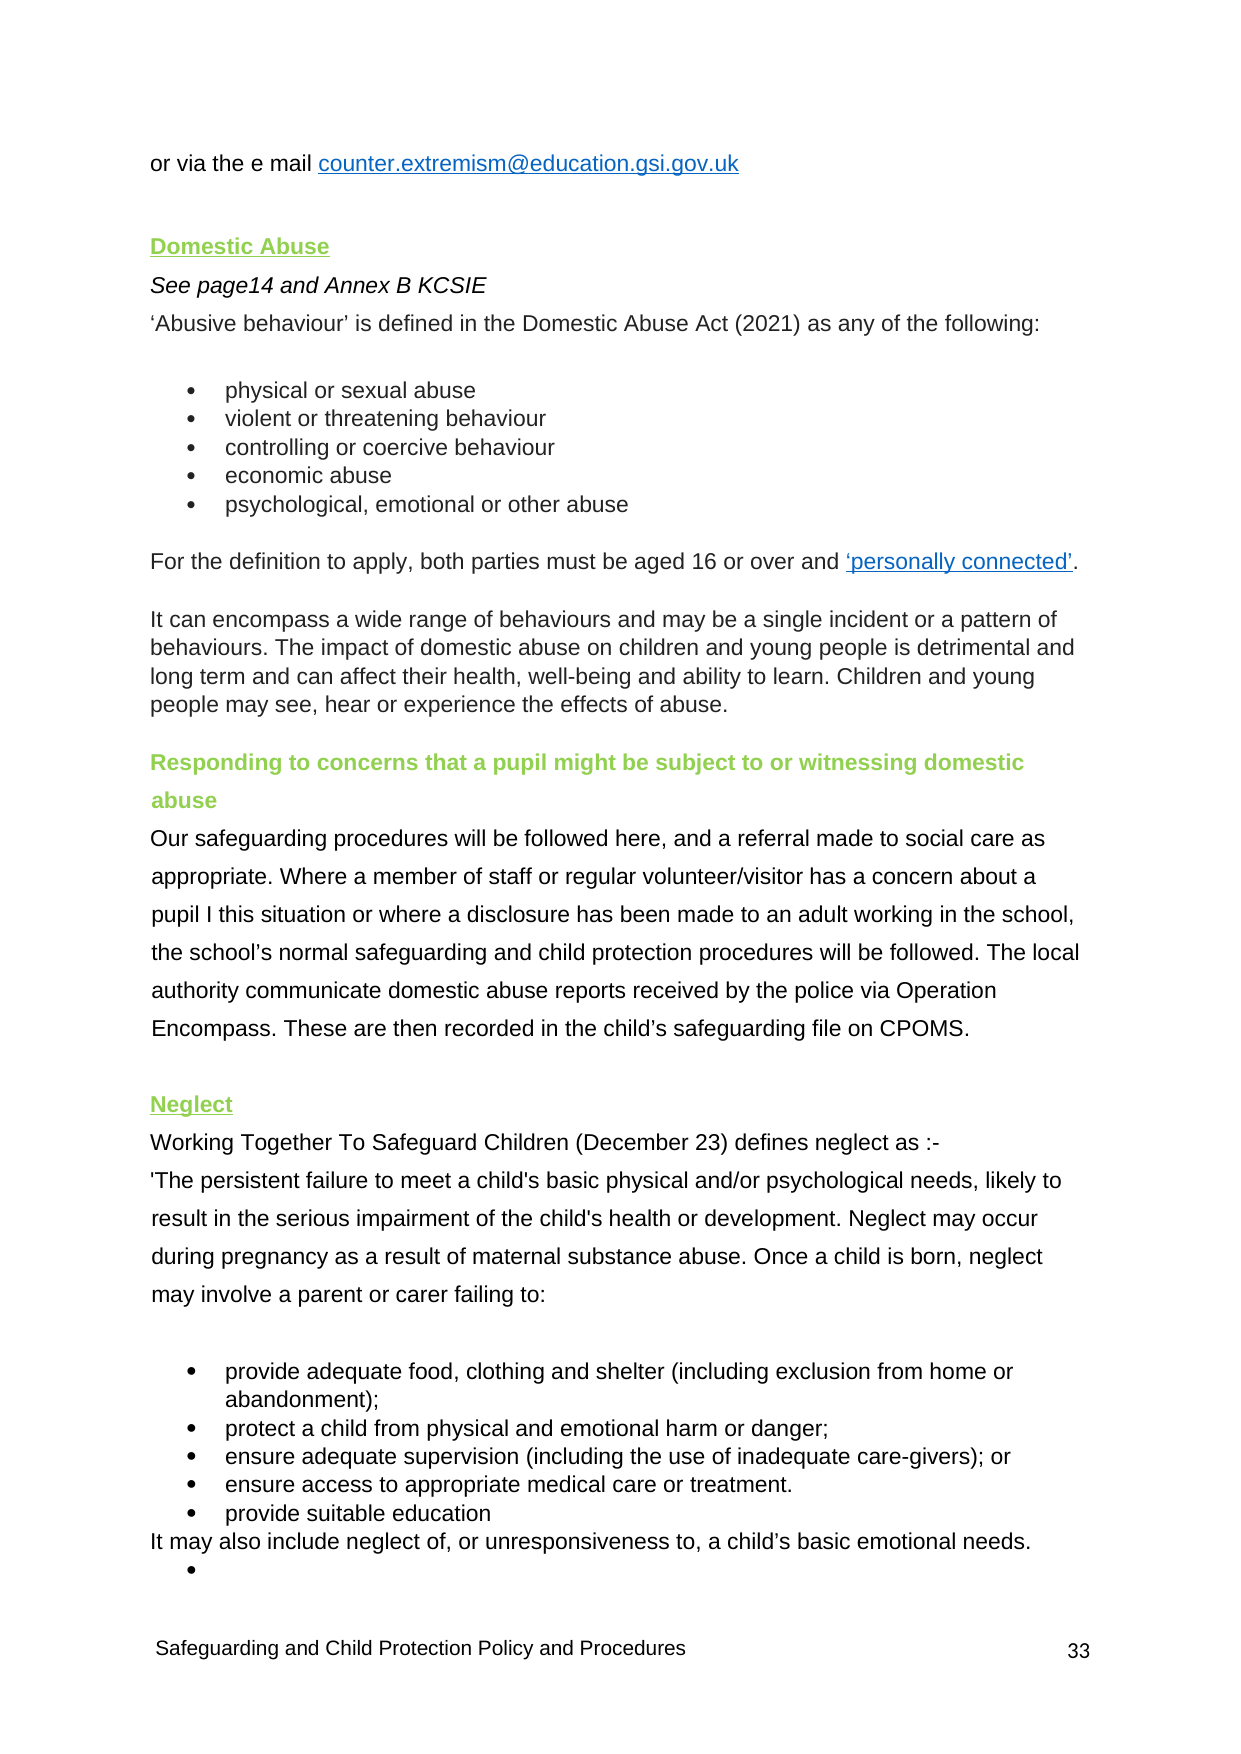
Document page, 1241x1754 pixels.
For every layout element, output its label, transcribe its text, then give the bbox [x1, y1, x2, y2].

list psychological, emotional or other abuse [187, 491, 1090, 517]
text It may also include neglect of, or unresponsiveness to, a child’s basic emotional needs. [150, 1528, 1090, 1554]
text See page14 and Annex B KCSIE [150, 272, 1090, 298]
text 'The persistent failure to meet a child's basic physical and/or psychological needs, likely to result in the serious impairment of the child's health or development. Neglect may occur during pregnancy as a result of maternal substance abuse. Once a child is born, neglect may involve a parent or carer failing to: [150, 1167, 1090, 1307]
text For the definition to apply, both parties must be aged 16 or over and ‘personally connected’. [150, 548, 1090, 574]
text or via the e mail counter.extremism@education.gsi.gov.uk [150, 150, 1090, 176]
list provide suitable education [187, 1500, 1090, 1526]
list provide adequate food, clothing and shelter (including exclusion from home or abandonment); [187, 1358, 1090, 1412]
list ensure adequate supervision (including the use of inadequate care-givers); or [187, 1443, 1090, 1469]
list violent or threatening behaviour [187, 405, 1090, 432]
text ‘Abusive behaviour’ is defined in the Domestic Abuse Act (2021) as any of the following: [150, 310, 1090, 336]
text Responding to concerns that a pupil might be subject to or witnessing domestic abuse [150, 749, 1090, 813]
list protect a child from physical and emotional harm or danger; [187, 1414, 1090, 1441]
text Neglect [150, 1091, 1090, 1117]
list ensure access to appropriate medical care or treatment. [187, 1471, 1090, 1498]
list controlling or coercive behaviour [187, 434, 1090, 460]
text Working Together To Safeguard Children (December 23) defines neglect as :- [150, 1129, 1090, 1156]
text It can encompass a wide range of behaviours and may be a single incident or a pattern of behaviours. The impact of domestic abuse on children and young people is detrimental and long term and can affect their health, well-being and ability to learn. Children and young people may see, hear or experience the effects of abuse. [150, 606, 1090, 717]
text Our safeguarding procedures will be followed here, and a referral made to social care as appropriate. Where a member of staff or regular volunteer/visitor has a concern about a pupil I this situation or where a disclosure has been made to an adult working in the school, the school’s normal safeguarding and child protection procedures will be followed. The local authority communicate domestic abuse reports received by the police via Operation Encompass. These are then recorded in the child’s safeguarding file on CPOMS. [150, 825, 1090, 1041]
list economic abuse [187, 462, 1090, 488]
list physical or sexual abuse [187, 377, 1090, 403]
text Domestic Abuse [150, 233, 1090, 260]
